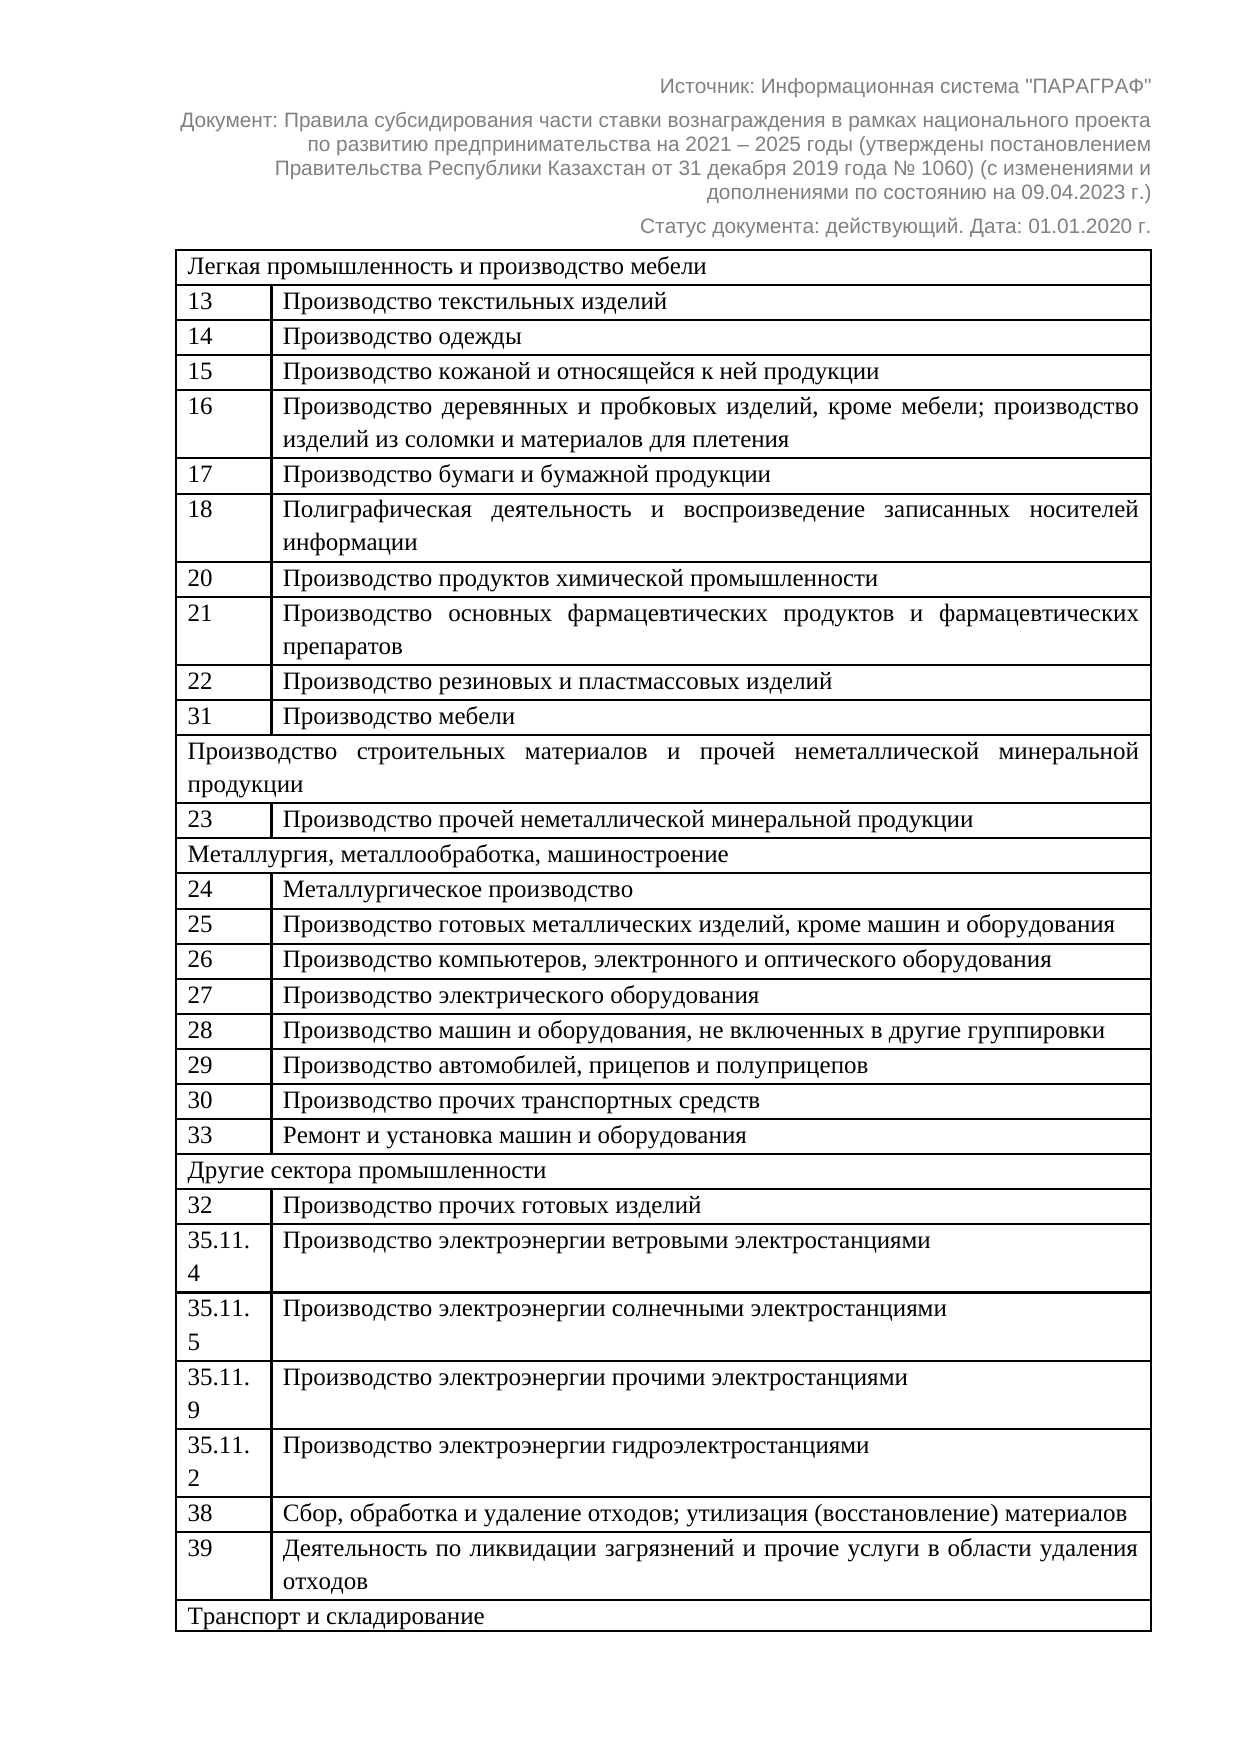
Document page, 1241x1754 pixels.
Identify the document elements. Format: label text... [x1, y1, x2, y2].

table_cell Производство основных фармацевтических продуктов и фармацевтических препаратов [273, 598, 1150, 664]
table_cell 22 [177, 666, 270, 699]
table_cell Производство электроэнергии солнечными электростанциями [273, 1294, 1150, 1359]
table_cell 35.11.9 [177, 1362, 270, 1428]
table_cell Ремонт и установка машин и оборудования [273, 1120, 1150, 1153]
table_cell Другие сектора промышленности [177, 1155, 1150, 1188]
table_cell Производство электроэнергии гидроэлектростанциями [273, 1430, 1150, 1496]
table_cell 30 [177, 1085, 270, 1118]
table_cell Производство деревянных и пробковых изделий, кроме мебели; производство изделий из соломки и материалов для плетения [273, 391, 1150, 457]
table_cell 27 [177, 980, 270, 1013]
table_cell Производство бумаги и бумажной продукции [273, 459, 1150, 492]
table_cell Легкая промышленность и производство мебели [177, 251, 1150, 284]
table_cell Сбор, обработка и удаление отходов; утилизация (восстановление) материалов [273, 1498, 1150, 1531]
table_cell 14 [177, 321, 270, 354]
table_cell 35.11.2 [177, 1430, 270, 1496]
table_cell 25 [177, 910, 270, 942]
table_cell 35.11.4 [177, 1225, 270, 1291]
table_cell 16 [177, 391, 270, 457]
table_cell 15 [177, 356, 270, 389]
table_cell Производство электроэнергии прочими электростанциями [273, 1362, 1150, 1428]
table_cell Производство готовых металлических изделий, кроме машин и оборудования [273, 910, 1150, 942]
table_cell Производство машин и оборудования, не включенных в другие группировки [273, 1015, 1150, 1048]
table_cell 23 [177, 804, 270, 837]
table_cell Производство прочих готовых изделий [273, 1190, 1150, 1223]
table_cell Производство текстильных изделий [273, 286, 1150, 319]
table_cell Производство кожаной и относящейся к ней продукции [273, 356, 1150, 389]
table_cell 39 [177, 1533, 270, 1599]
table_cell 35.11.5 [177, 1294, 270, 1359]
table_cell 21 [177, 598, 270, 664]
table_cell Металлургическое производство [273, 874, 1150, 907]
table_cell Производство электрического оборудования [273, 980, 1150, 1013]
table_cell 13 [177, 286, 270, 319]
table_cell Производство прочей неметаллической минеральной продукции [273, 804, 1150, 837]
table_cell 17 [177, 459, 270, 492]
table_cell Деятельность по ликвидации загрязнений и прочие услуги в области удаления отходов [273, 1533, 1150, 1599]
table_cell 33 [177, 1120, 270, 1153]
table_cell Производство резиновых и пластмассовых изделий [273, 666, 1150, 699]
table_cell 24 [177, 874, 270, 907]
table_cell Производство продуктов химической промышленности [273, 563, 1150, 596]
table_cell 29 [177, 1050, 270, 1083]
table_cell 32 [177, 1190, 270, 1223]
table_cell Производство мебели [273, 701, 1150, 734]
table_cell 38 [177, 1498, 270, 1531]
table_cell Производство электроэнергии ветровыми электростанциями [273, 1225, 1150, 1291]
table_cell 28 [177, 1015, 270, 1048]
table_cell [177, 1601, 1150, 1630]
table_cell Производство компьютеров, электронного и оптического оборудования [273, 945, 1150, 978]
table_cell Полиграфическая деятельность и воспроизведение записанных носителей информации [273, 495, 1150, 561]
table_cell Производство строительных материалов и прочей неметаллической минеральной продукции [177, 736, 1150, 802]
table_cell Производство автомобилей, прицепов и полуприцепов [273, 1050, 1150, 1083]
table_cell 31 [177, 701, 270, 734]
table_cell Производство прочих транспортных средств [273, 1085, 1150, 1118]
table_cell 20 [177, 563, 270, 596]
table_cell 18 [177, 495, 270, 561]
table_cell Производство одежды [273, 321, 1150, 354]
table_cell Металлургия, металлообработка, машиностроение [177, 839, 1150, 872]
table_cell 26 [177, 945, 270, 978]
